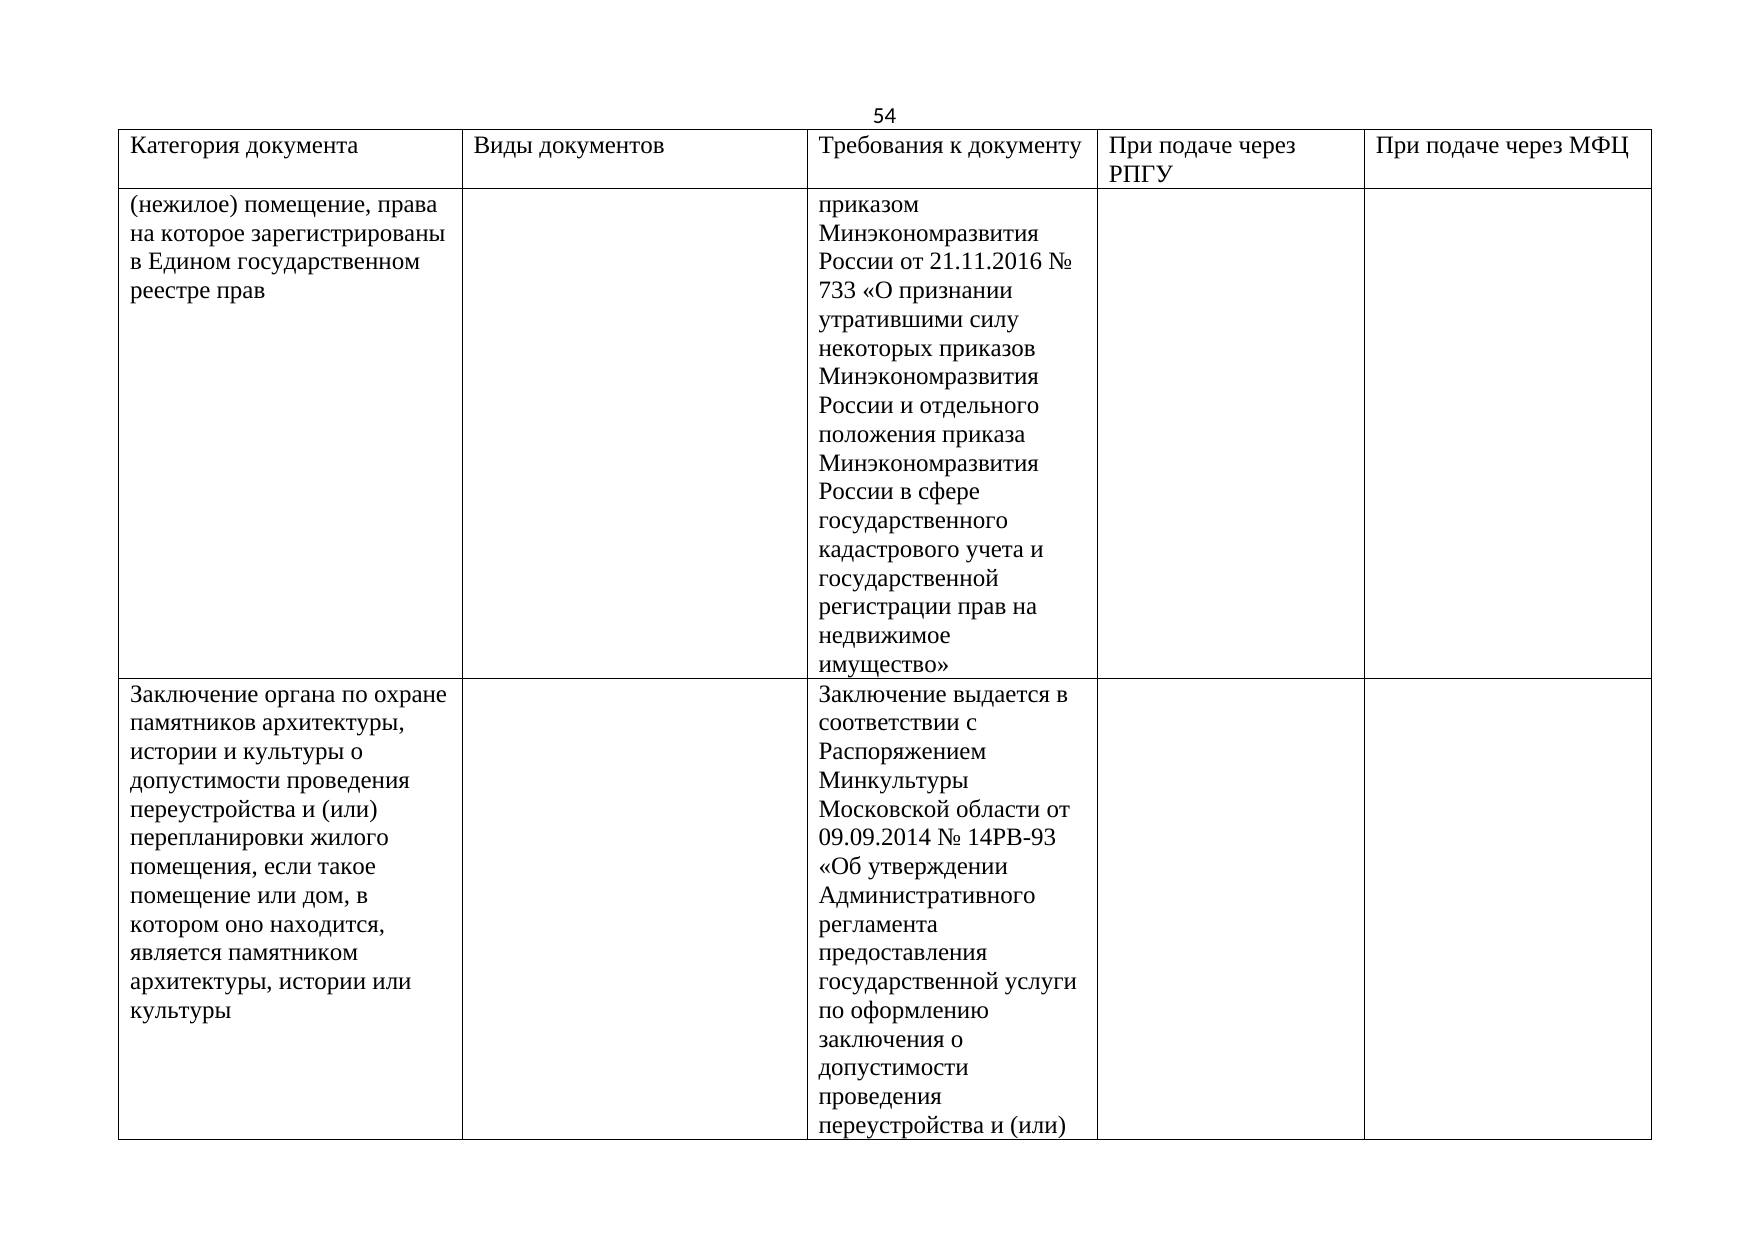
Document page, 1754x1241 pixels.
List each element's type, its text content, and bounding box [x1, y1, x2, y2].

table_cell [1365, 189, 1651, 678]
table_cell [1365, 679, 1651, 1139]
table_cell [808, 679, 1097, 1139]
table_header Требования к документу [808, 130, 1097, 188]
table_cell [1098, 679, 1364, 1139]
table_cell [119, 189, 462, 678]
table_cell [119, 679, 462, 1139]
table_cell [808, 189, 1097, 678]
table_header Виды документов [463, 130, 807, 188]
table_header При подаче через РПГУ [1098, 130, 1364, 188]
table_cell [463, 679, 807, 1139]
table_cell [1098, 189, 1364, 678]
table_header Категория документа [119, 130, 462, 188]
table_cell [463, 189, 807, 678]
table_header При подаче через МФЦ [1365, 130, 1651, 188]
